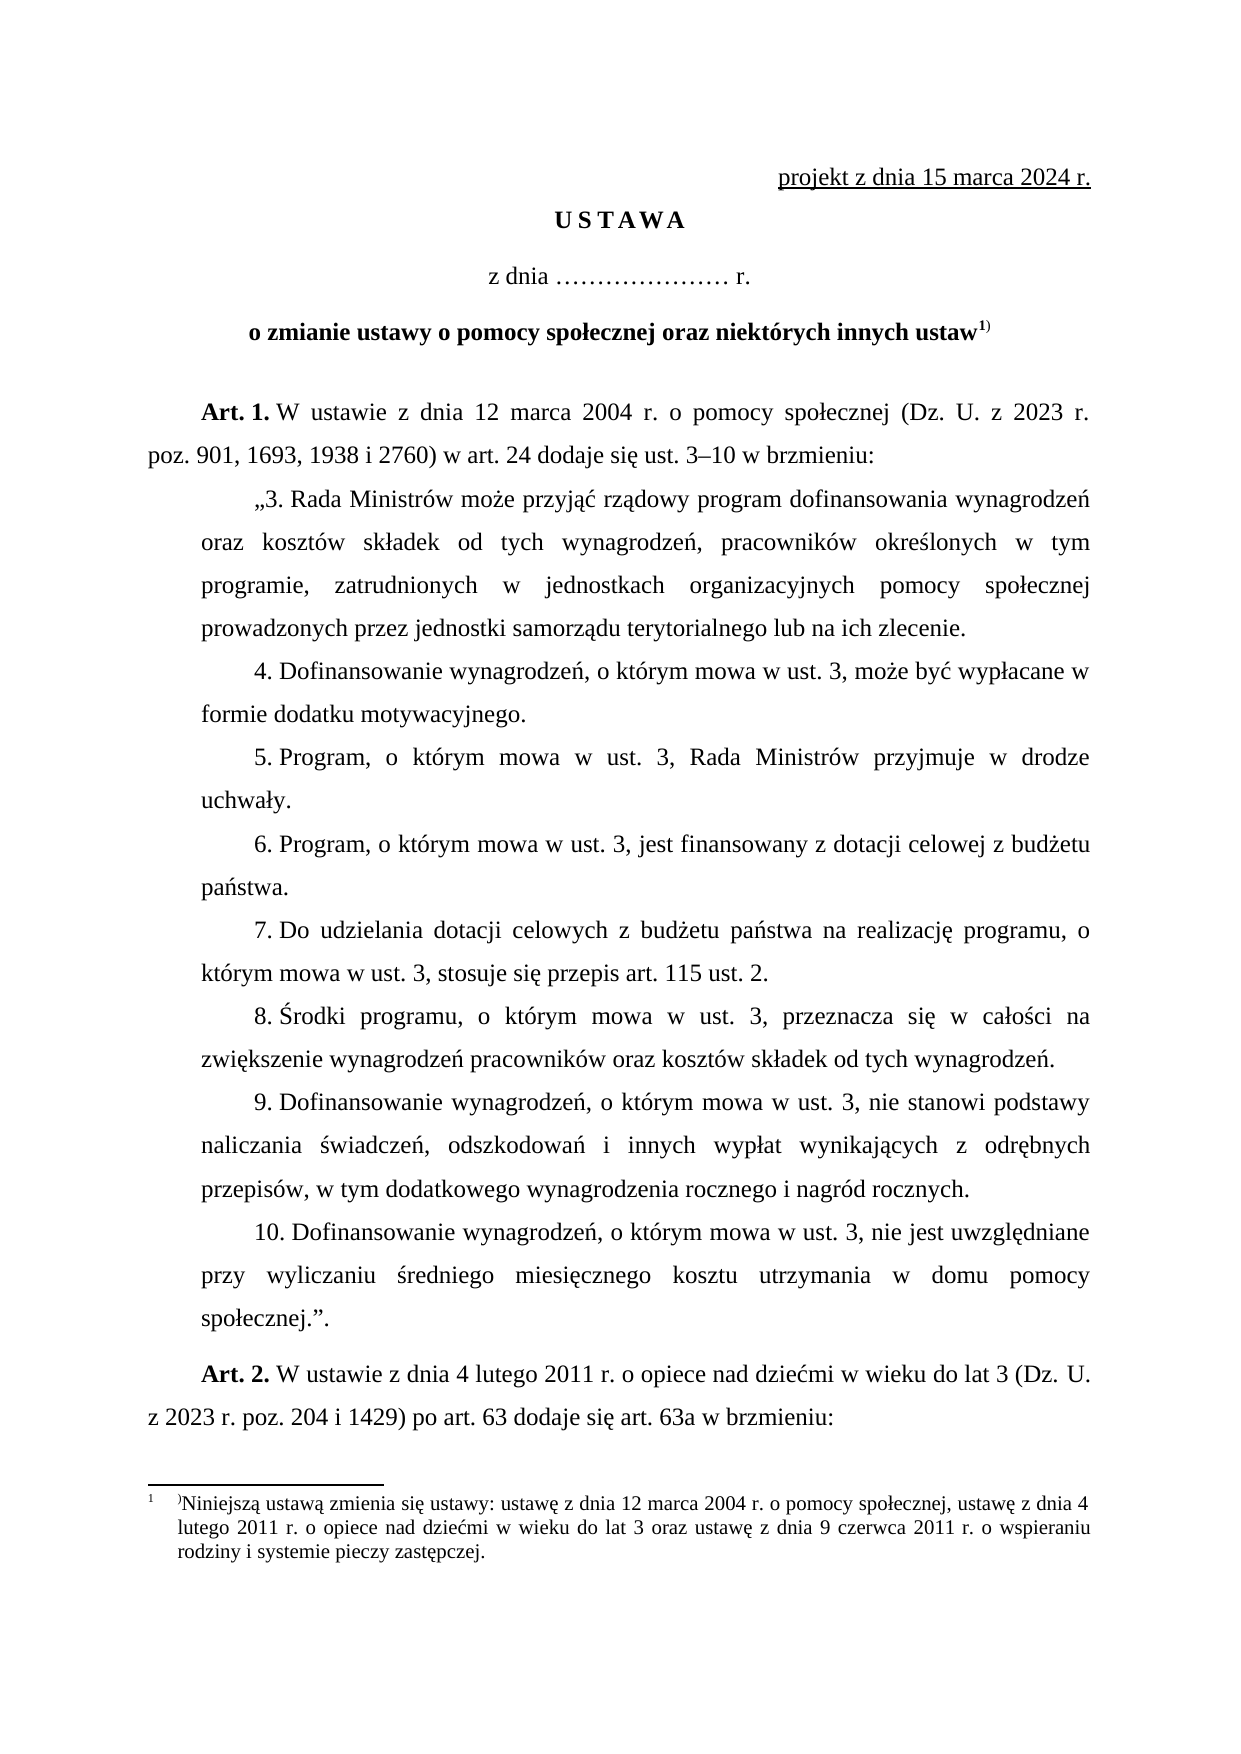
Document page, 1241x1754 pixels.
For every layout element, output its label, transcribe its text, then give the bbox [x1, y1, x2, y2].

text z dnia ………………… r. [148, 261, 1091, 290]
text 7. Do udzielania dotacji celowych z budżetu państwa na realizację programu, o którym mowa w ust. 3, stosuje się przepis art. 115 ust. 2. [201, 915, 1091, 987]
text USTAWA [148, 206, 1091, 234]
text o zmianie ustawy o pomocy społecznej oraz niektórych innych ustaw) [148, 317, 1091, 346]
text 4. Dofinansowanie wynagrodzeń, o którym mowa w ust. 3, może być wypłacane w formie dodatku motywacyjnego. [201, 656, 1091, 728]
text 8. Środki programu, o którym mowa w ust. 3, przeznacza się w całości na zwiększenie wynagrodzeń pracowników oraz kosztów składek od tych wynagrodzeń. [201, 1001, 1091, 1073]
text 9. Dofinansowanie wynagrodzeń, o którym mowa w ust. 3, nie stanowi podstawy naliczania świadczeń, odszkodowań i innych wypłat wynikających z odrębnych przepisów, w tym dodatkowego wynagrodzenia rocznego i nagród rocznych. [201, 1087, 1091, 1202]
text „3. Rada Ministrów może przyjąć rządowy program dofinansowania wynagrodzeń oraz kosztów składek od tych wynagrodzeń, pracowników określonych w tym programie, zatrudnionych w jednostkach organizacyjnych pomocy społecznej prowadzonych przez jednostki samorządu terytorialnego lub na ich zlecenie. [201, 484, 1091, 642]
text 6. Program, o którym mowa w ust. 3, jest finansowany z dotacji celowej z budżetu państwa. [201, 829, 1091, 901]
text projekt z dnia 15 marca 2024 r. [148, 162, 1091, 191]
text Art. 2. W ustawie z dnia 4 lutego 2011 r. o opiece nad dziećmi w wieku do lat 3 (Dz. U. z 2023 r. poz. 204 i 1429) po art. 63 dodaje się art. 63a w brzmieniu: [148, 1359, 1091, 1431]
text 5. Program, o którym mowa w ust. 3, Rada Ministrów przyjmuje w drodze uchwały. [201, 742, 1091, 814]
text 10. Dofinansowanie wynagrodzeń, o którym mowa w ust. 3, nie jest uwzględniane przy wyliczaniu średniego miesięcznego kosztu utrzymania w domu pomocy społecznej.”. [201, 1217, 1091, 1332]
text Art. 1. W ustawie z dnia 12 marca 2004 r. o pomocy społecznej (Dz. U. z 2023 r. poz. 901, 1693, 1938 i 2760) w art. 24 dodaje się ust. 3–10 w brzmieniu: [148, 397, 1091, 469]
